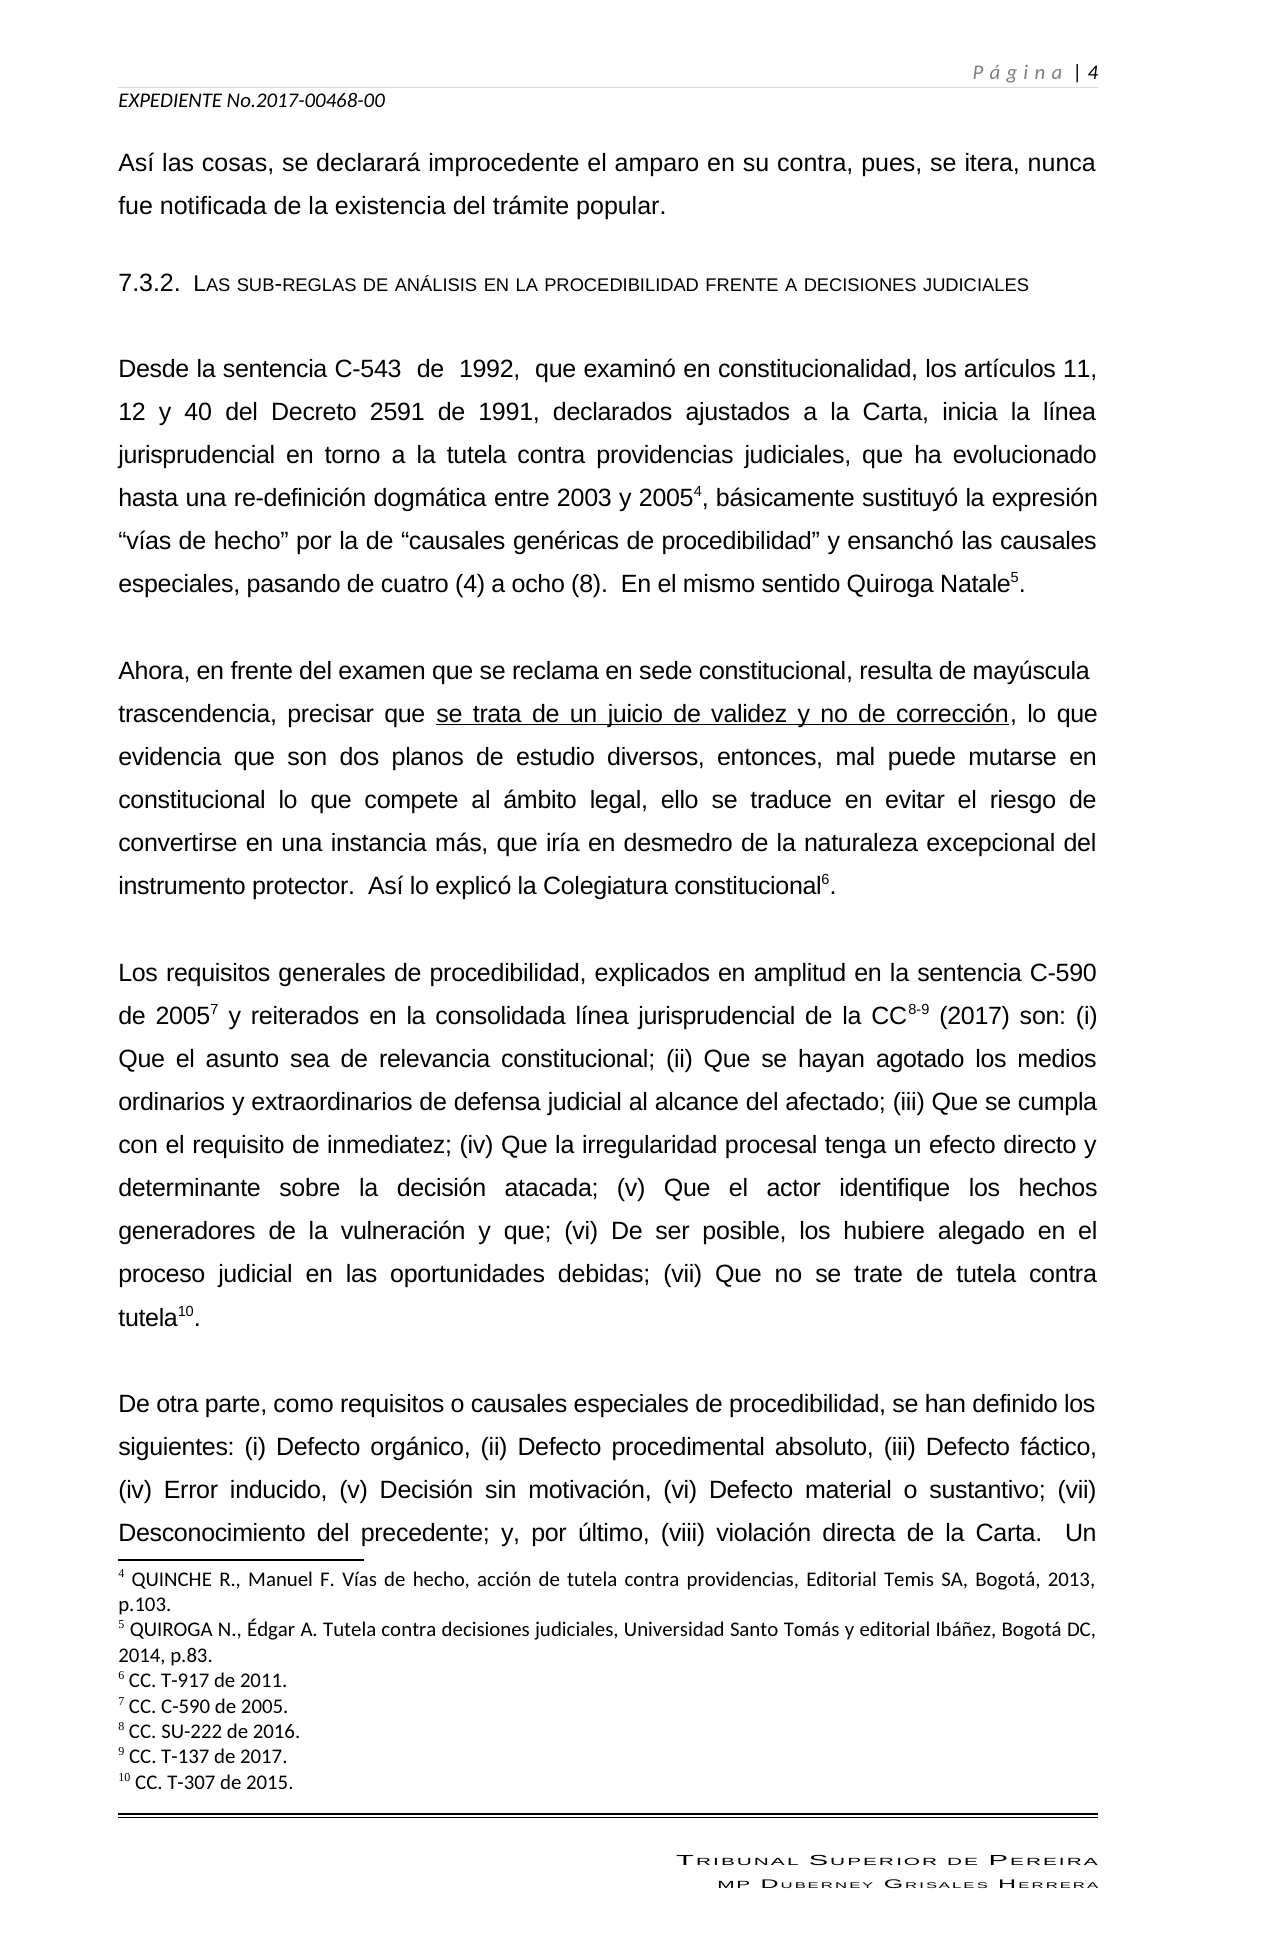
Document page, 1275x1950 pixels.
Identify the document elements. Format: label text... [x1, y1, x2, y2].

text Desde la sentencia C-543 de 1992, que examinó en constitucionalidad, los artículos 11, 12 y 40 del Decreto 2591 de 1991, declarados ajustados a la Carta, inicia la línea jurisprudencial en torno a la tutela contra providencias judiciales, que ha evolucionado hasta una re-definición dogmática entre 2003 y 2005, básicamente sustituyó la expresión “vías de hecho” por la de “causales genéricas de procedibilidad” y ensanchó las causales especiales, pasando de cuatro (4) a ocho (8). En el mismo sentido Quiroga Natale. [118, 354, 1098, 598]
text De otra parte, como requisitos o causales especiales de procedibilidad, se han definido los [118, 1389, 1098, 1417]
text Los requisitos generales de procedibilidad, explicados en amplitud en la sentencia C-590 de 2005 y reiterados en la consolidada línea jurisprudencial de la CC- (2017) son: (i) Que el asunto sea de relevancia constitucional; (ii) Que se hayan agotado los medios ordinarios y extraordinarios de defensa judicial al alcance del afectado; (iii) Que se cumpla con el requisito de inmediatez; (iv) Que la irregularidad procesal tenga un efecto directo y determinante sobre la decisión atacada; (v) Que el actor identifique los hechos generadores de la vulneración y que; (vi) De ser posible, los hubiere alegado en el proceso judicial en las oportunidades debidas; (vii) Que no se trate de tutela contra tutela. [118, 957, 1098, 1331]
text Así las cosas, se declarará improcedente el amparo en su contra, pues, se itera, nunca fue notificada de la existencia del trámite popular. [118, 148, 1098, 219]
text Ahora, en frente del examen que se reclama en sede constitucional, resulta de mayúscula [118, 656, 1098, 684]
text trascendencia, precisar que se trata de un juicio de validez y no de corrección, lo que evidencia que son dos planos de estudio diversos, entonces, mal puede mutarse en constitucional lo que compete al ámbito legal, ello se traduce en evitar el riesgo de convertirse en una instancia más, que iría en desmedro de la naturaleza excepcional del instrumento protector. Así lo explicó la Colegiatura constitucional. [118, 699, 1098, 900]
list Las sub-reglas de análisis en la procedibilidad frente a decisiones judiciales [118, 267, 1098, 296]
